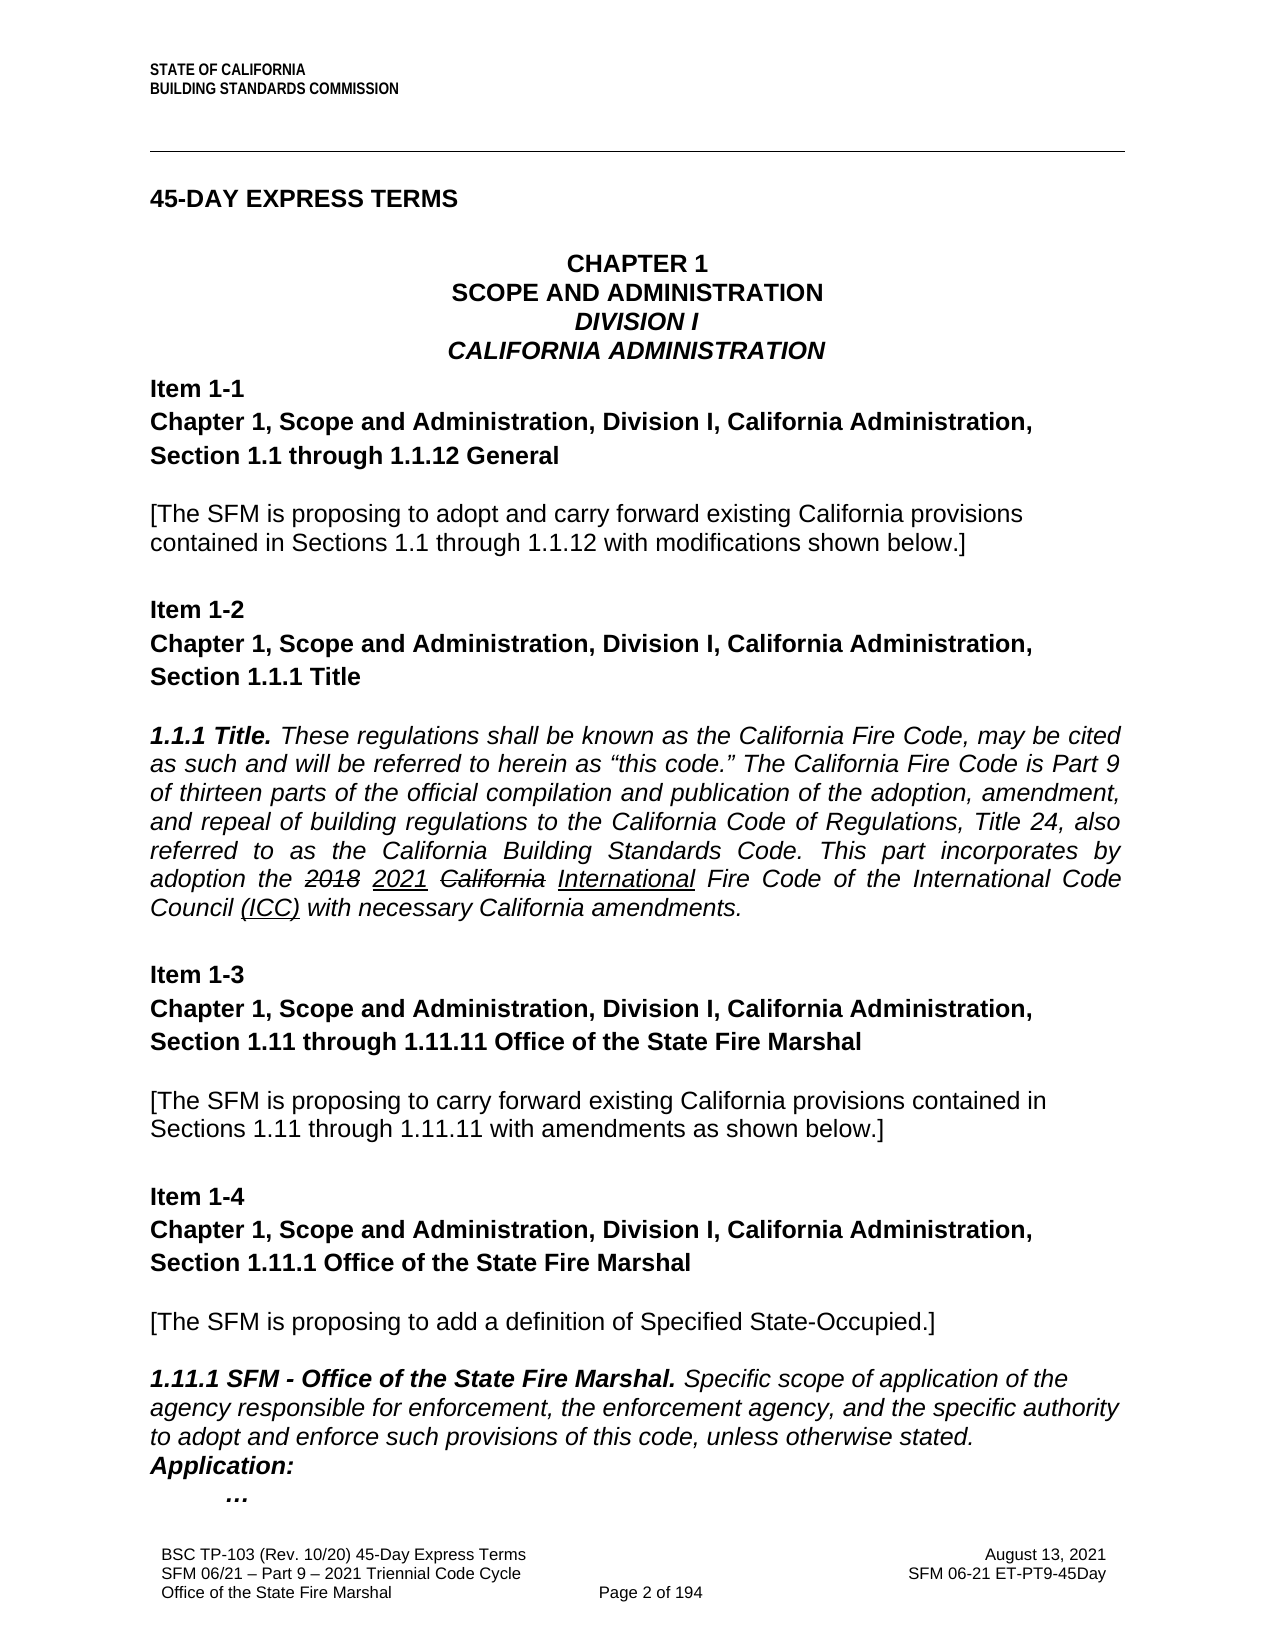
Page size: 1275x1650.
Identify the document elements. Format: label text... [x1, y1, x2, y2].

text 1.11.1 SFM - Office of the State Fire Marshal. Specific scope of application of the agency responsible for enforcement, the enforcement agency, and the specific authority to adopt and enforce such provisions of this code, unless otherwise stated. [150, 1364, 1125, 1451]
text [The SFM is proposing to add a definition of Specified State-Occupied.] [150, 1307, 1125, 1336]
text 1.1.1 Title. These regulations shall be known as the California Fire Code, may be cited as such and will be referred to herein as “this code.” The California Fire Code is Part 9 of thirteen parts of the official compilation and publication of the adoption, amendment, and repeal of building regulations to the California Code of Regulations, Title 24, also referred to as the California Building Standards Code. This part incorporates by adoption the 2018 2021 California International Fire Code of the International Code Council (ICC) with necessary California amendments. [150, 721, 1125, 922]
subtitle Item 1-3 Chapter 1, Scope and Administration, Division I, California Administration, Section 1.11 through 1.11.11 Office of the State Fire Marshal [150, 957, 1125, 1057]
text [The SFM is proposing to carry forward existing California provisions contained in Sections 1.11 through 1.11.11 with amendments as shown below.] [150, 1086, 1125, 1143]
text DIVISION I [150, 307, 1125, 336]
text Application: [150, 1451, 1125, 1479]
subtitle Item 1-1 Chapter 1, Scope and Administration, Division I, California Administration, Section 1.1 through 1.1.12 General [150, 371, 1125, 471]
text … [150, 1479, 1125, 1508]
text [The SFM is proposing to adopt and carry forward existing California provisions contained in Sections 1.1 through 1.1.12 with modifications shown below.] [150, 499, 1125, 557]
text CALIFORNIA ADMINISTRATION [150, 336, 1125, 364]
text SCOPE AND ADMINISTRATION [150, 278, 1125, 307]
subtitle Item 1-2 Chapter 1, Scope and Administration, Division I, California Administration, Section 1.1.1 Title [150, 592, 1125, 692]
subtitle Item 1-4 Chapter 1, Scope and Administration, Division I, California Administration, Section 1.11.1 Office of the State Fire Marshal [150, 1178, 1125, 1278]
subtitle 45-DAY EXPRESS TERMS [150, 181, 1125, 214]
text CHAPTER 1 [150, 249, 1125, 278]
